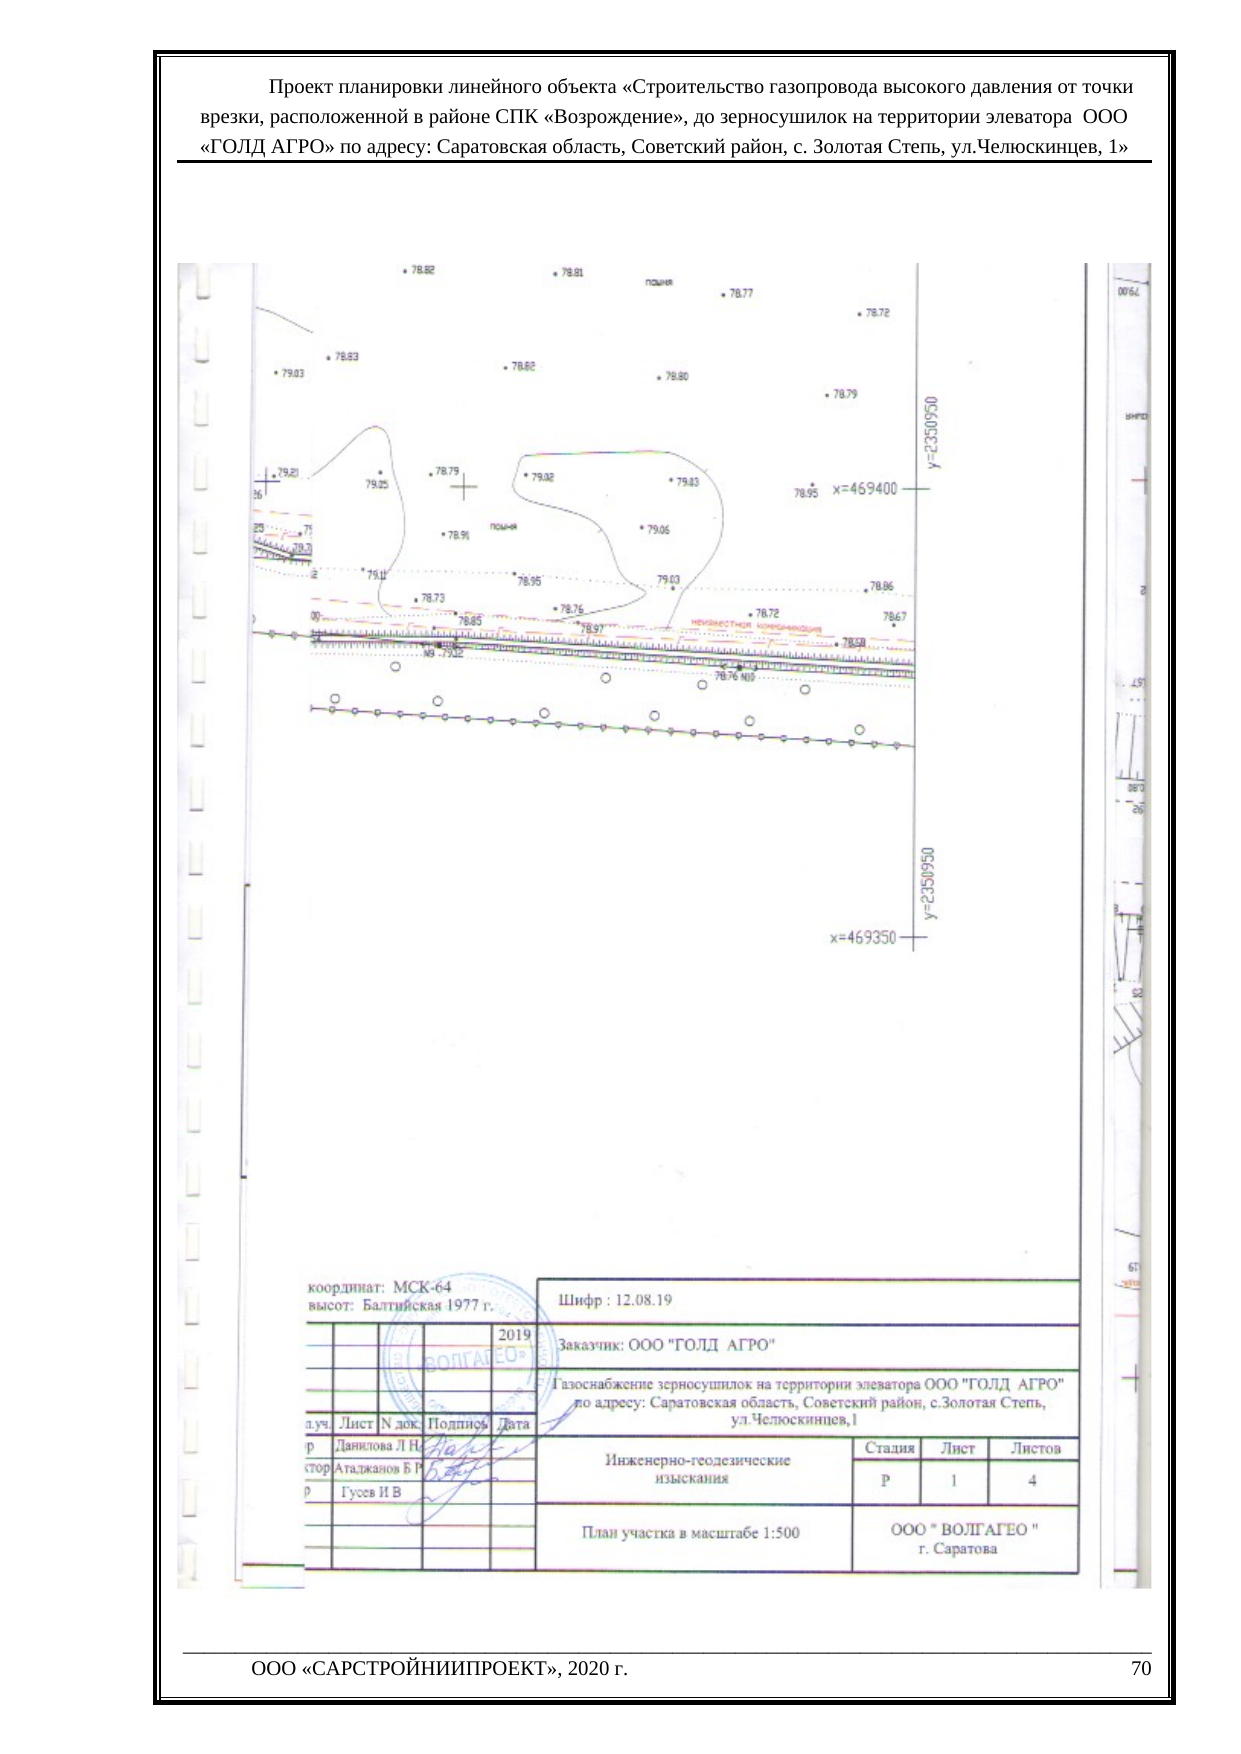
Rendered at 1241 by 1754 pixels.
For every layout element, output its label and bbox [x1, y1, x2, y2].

picture [177, 263, 1152, 1598]
